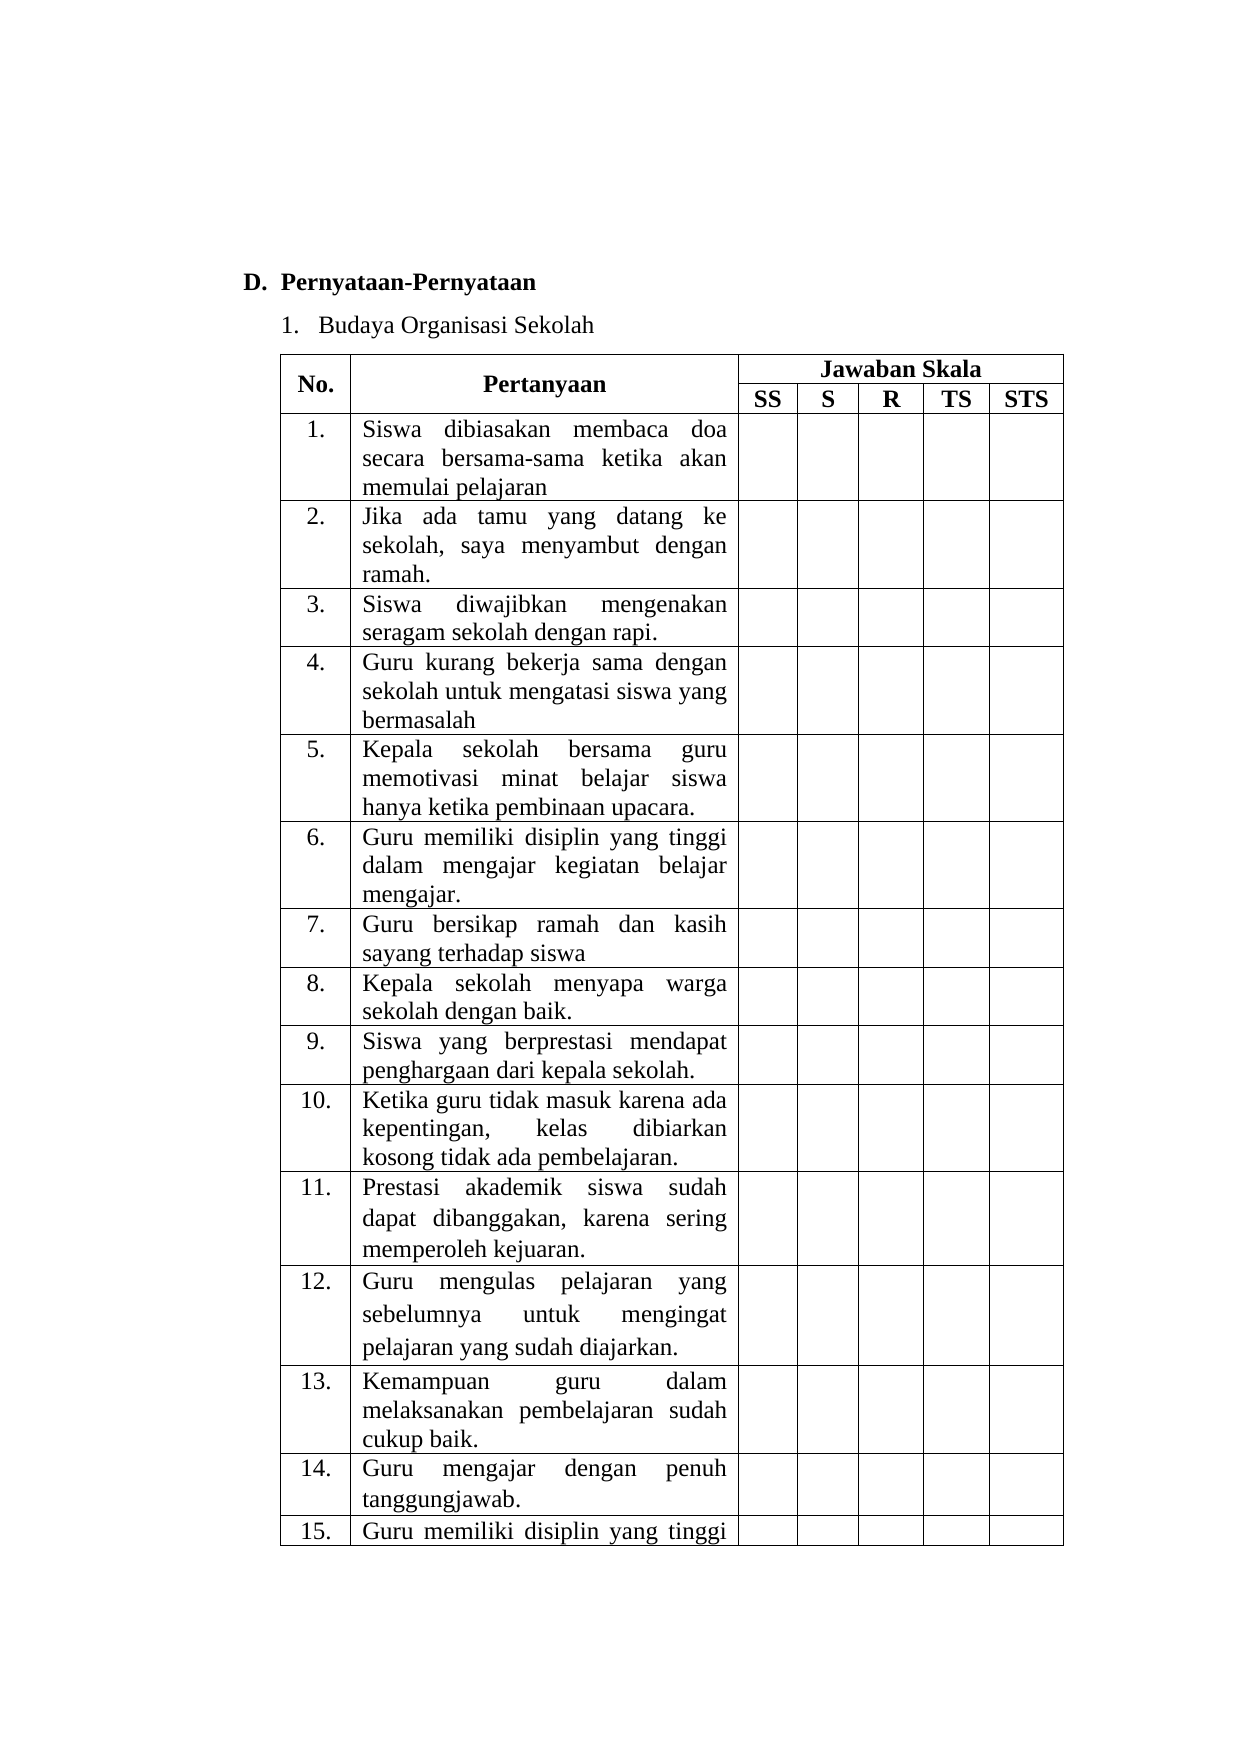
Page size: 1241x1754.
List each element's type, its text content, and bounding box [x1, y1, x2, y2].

table_cell 14. [281, 1454, 350, 1515]
table_cell [990, 968, 1063, 1025]
table_cell [859, 1085, 923, 1171]
table_cell Guru mengulas pelajaran yang sebelumnya untuk mengingat pelajaran yang sudah diajarkan. [351, 1266, 738, 1365]
table_cell Guru bersikap ramah dan kasih sayang terhadap siswa [351, 909, 738, 967]
table_cell [859, 647, 923, 733]
table_cell [990, 501, 1063, 588]
table_cell Guru kurang bekerja sama dengan sekolah untuk mengatasi siswa yang bermasalah [351, 647, 738, 733]
table_cell [990, 589, 1063, 646]
table_cell [990, 1026, 1063, 1084]
table_cell [798, 968, 858, 1025]
table_cell [924, 1454, 989, 1515]
table_cell [924, 589, 989, 646]
table_cell [798, 1026, 858, 1084]
table_cell [798, 589, 858, 646]
table_cell [739, 414, 797, 500]
table_header Jawaban Skala [739, 355, 1063, 383]
table_cell [739, 1454, 797, 1515]
table_cell [924, 414, 989, 500]
table_cell [739, 501, 797, 588]
table_cell Siswa dibiasakan membaca doa secara bersama-sama ketika akan memulai pelajaran [351, 414, 738, 500]
table_cell [798, 1266, 858, 1365]
table_cell [990, 1366, 1063, 1452]
table_cell [990, 735, 1063, 821]
table_cell [990, 1266, 1063, 1365]
table_cell [798, 414, 858, 500]
table_cell 15. [281, 1516, 350, 1545]
table_cell [798, 1172, 858, 1265]
table_cell [859, 1454, 923, 1515]
table_cell [924, 1516, 989, 1545]
table_cell [798, 909, 858, 967]
table_header No. [281, 355, 350, 413]
table_cell [924, 1026, 989, 1084]
table_cell Guru memiliki disiplin yang tinggi dalam mengajar kegiatan belajar mengajar. [351, 822, 738, 908]
table_cell [739, 1266, 797, 1365]
table_cell [924, 735, 989, 821]
table_cell [859, 1172, 923, 1265]
table_cell 11. [281, 1172, 350, 1265]
table_cell [924, 822, 989, 908]
table_cell [798, 1366, 858, 1452]
table_cell 10. [281, 1085, 350, 1171]
table_cell [924, 1172, 989, 1265]
table_cell [990, 1454, 1063, 1515]
list Budaya Organisasi Sekolah [281, 310, 1063, 339]
table_cell [739, 589, 797, 646]
table_cell [924, 1366, 989, 1452]
table_cell [859, 414, 923, 500]
table_cell [859, 589, 923, 646]
table_cell [859, 735, 923, 821]
table_cell Jika ada tamu yang datang ke sekolah, saya menyambut dengan ramah. [351, 501, 738, 588]
table_cell Prestasi akademik siswa sudah dapat dibanggakan, karena sering memperoleh kejuaran. [351, 1172, 738, 1265]
table_cell [990, 1085, 1063, 1171]
table_cell Kepala sekolah menyapa warga sekolah dengan baik. [351, 968, 738, 1025]
table_cell TS [924, 384, 989, 413]
table_cell STS [990, 384, 1063, 413]
table_cell S [798, 384, 858, 413]
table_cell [351, 1516, 738, 1545]
list Pernyataan-Pernyataan [243, 267, 1063, 296]
table_cell 4. [281, 647, 350, 733]
table_cell [990, 414, 1063, 500]
table_cell [739, 1085, 797, 1171]
table_cell 1. [281, 414, 350, 500]
table_cell 8. [281, 968, 350, 1025]
table_cell [924, 1266, 989, 1365]
table_cell [859, 968, 923, 1025]
table_cell [859, 1516, 923, 1545]
table_cell [990, 647, 1063, 733]
table_cell Kepala sekolah bersama guru memotivasi minat belajar siswa hanya ketika pembinaan upacara. [351, 735, 738, 821]
table_cell [739, 647, 797, 733]
table_cell [924, 909, 989, 967]
table_cell [739, 1516, 797, 1545]
table_cell [924, 501, 989, 588]
table_cell [739, 1172, 797, 1265]
table_cell [739, 909, 797, 967]
table_cell 7. [281, 909, 350, 967]
table_cell [798, 647, 858, 733]
table_cell [798, 1454, 858, 1515]
table_cell [739, 1366, 797, 1452]
table_cell [739, 822, 797, 908]
table_cell [859, 909, 923, 967]
table_cell [739, 735, 797, 821]
table_cell 6. [281, 822, 350, 908]
table_cell [859, 822, 923, 908]
table_cell Guru mengajar dengan penuh tanggungjawab. [351, 1454, 738, 1515]
table_cell R [859, 384, 923, 413]
table_cell Ketika guru tidak masuk karena ada kepentingan, kelas dibiarkan kosong tidak ada pembelajaran. [351, 1085, 738, 1171]
table_cell [924, 1085, 989, 1171]
table_cell Siswa diwajibkan mengenakan seragam sekolah dengan rapi. [351, 589, 738, 646]
table_cell 13. [281, 1366, 350, 1452]
table_cell [859, 1366, 923, 1452]
table_cell [859, 501, 923, 588]
table_cell SS [739, 384, 797, 413]
table_cell 2. [281, 501, 350, 588]
table_cell [798, 1085, 858, 1171]
table_cell 5. [281, 735, 350, 821]
table_cell [739, 1026, 797, 1084]
table_cell [924, 647, 989, 733]
table_cell [798, 735, 858, 821]
table_cell Kemampuan guru dalam melaksanakan pembelajaran sudah cukup baik. [351, 1366, 738, 1452]
table_header Pertanyaan [351, 355, 738, 413]
table_cell 12. [281, 1266, 350, 1365]
table_cell Siswa yang berprestasi mendapat penghargaan dari kepala sekolah. [351, 1026, 738, 1084]
table_cell [990, 909, 1063, 967]
table_cell [859, 1026, 923, 1084]
table_cell [990, 1516, 1063, 1545]
table_cell [739, 968, 797, 1025]
table_cell [798, 822, 858, 908]
table_cell [990, 822, 1063, 908]
table_cell [990, 1172, 1063, 1265]
table_cell 3. [281, 589, 350, 646]
table_cell [798, 1516, 858, 1545]
table_cell [924, 968, 989, 1025]
table_cell [798, 501, 858, 588]
table_cell [859, 1266, 923, 1365]
table_cell 9. [281, 1026, 350, 1084]
